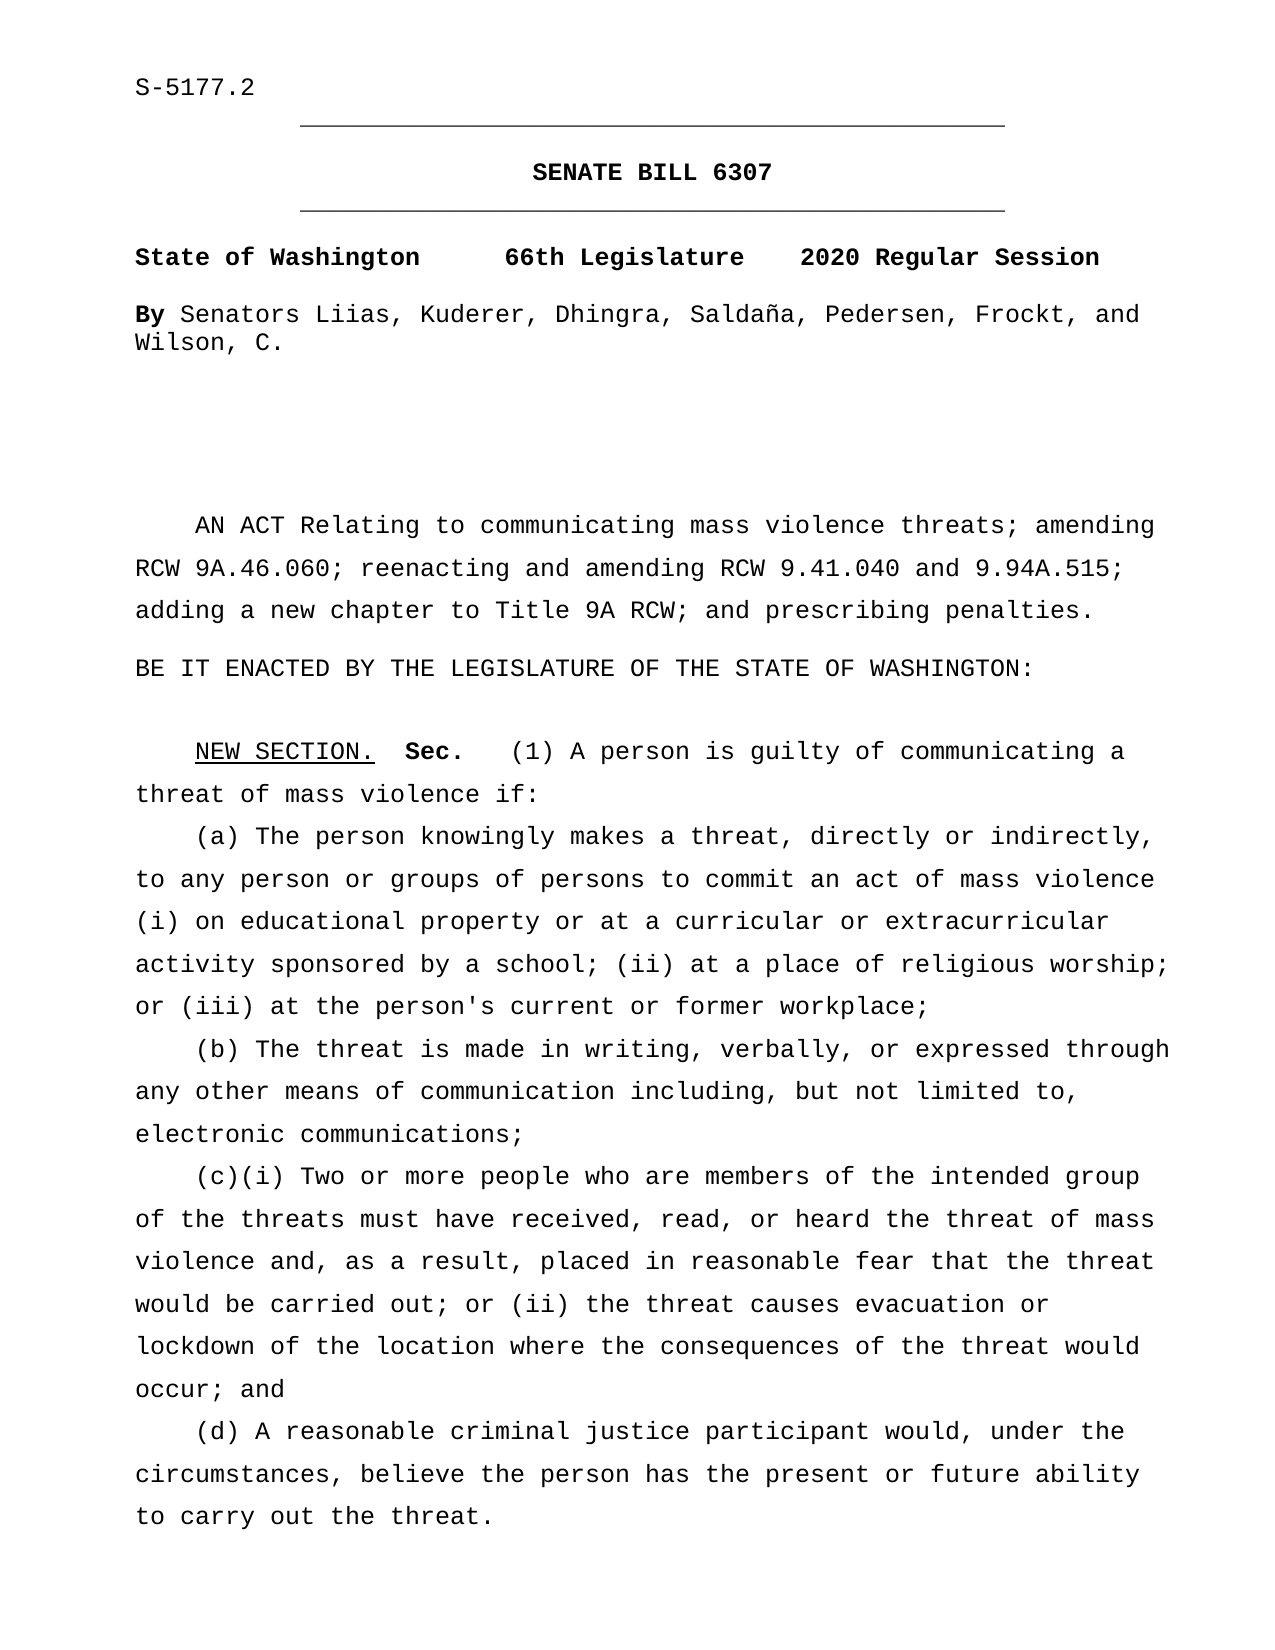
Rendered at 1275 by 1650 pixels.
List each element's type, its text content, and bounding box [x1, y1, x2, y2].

text S-5177.2 [135, 75, 1170, 103]
text _______________________________________________ [135, 103, 1170, 132]
text (d) A reasonable criminal justice participant would, under the circumstances, believe the person has the present or future ability to carry out the threat. [135, 1406, 1170, 1533]
text BE IT ENACTED BY THE LEGISLATURE OF THE STATE OF WASHINGTON: [135, 656, 1170, 684]
text (b) The threat is made in writing, verbally, or expressed through any other means of communication including, but not limited to, electronic communications; [135, 1023, 1170, 1151]
text AN ACT Relating to communicating mass violence threats; amending RCW 9A.46.060; reenacting and amending RCW 9.41.040 and 9.94A.515; adding a new chapter to Title 9A RCW; and prescribing penalties. [135, 500, 1170, 627]
text SENATE BILL 6307 [135, 160, 1170, 188]
text _______________________________________________ [135, 188, 1170, 217]
text (a) The person knowingly makes a threat, directly or indirectly, to any person or groups of persons to commit an act of mass violence (i) on educational property or at a curricular or extracurricular activity sponsored by a school; (ii) at a place of religious worship; or (iii) at the person's current or former workplace; [135, 811, 1170, 1023]
text NEW SECTION. Sec. (1) A person is guilty of communicating a threat of mass violence if: [135, 726, 1170, 811]
text (c)(i) Two or more people who are members of the intended group of the threats must have received, read, or heard the threat of mass violence and, as a result, placed in reasonable fear that the threat would be carried out; or (ii) the threat causes evacuation or lockdown of the location where the consequences of the threat would occur; and [135, 1151, 1170, 1406]
text State of Washington 66th Legislature 2020 Regular Session [135, 245, 1170, 273]
text By Senators Liias, Kuderer, Dhingra, Saldaña, Pedersen, Frockt, and Wilson, C. [135, 302, 1170, 358]
